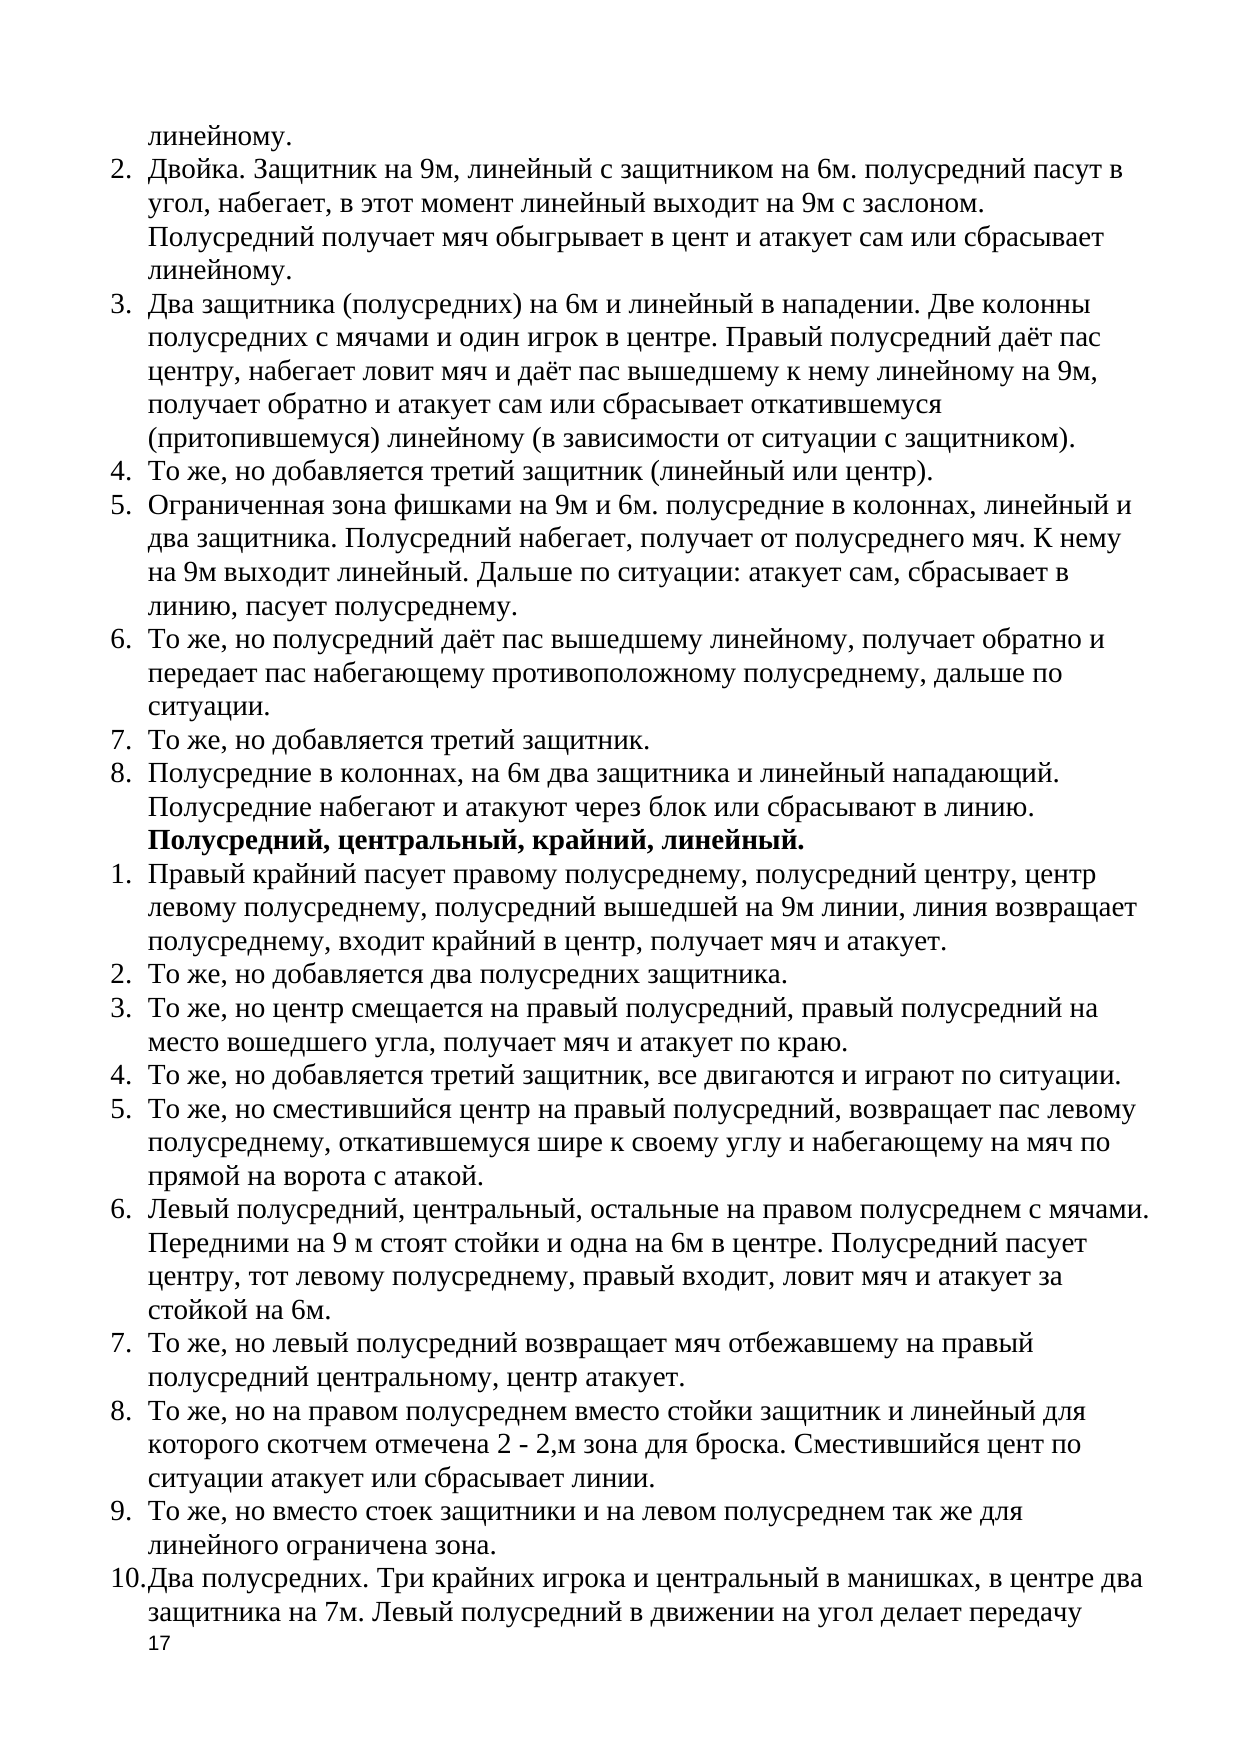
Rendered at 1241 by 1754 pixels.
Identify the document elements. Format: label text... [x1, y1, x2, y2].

list Полусредние в колоннах, на 6м два защитника и линейный нападающий. Полусредние набегают и атакуют через блок или сбрасывают в линию. [110, 755, 1152, 822]
list То же, но добавляется третий защитник. [110, 722, 1152, 755]
list То же, но добавляется два полусредних защитника. [110, 957, 1152, 990]
list То же, но на правом полусреднем вместо стойки защитник и линейный для которого скотчем отмечена 2 - 2,м зона для броска. Сместившийся цент по ситуации атакует или сбрасывает линии. [110, 1393, 1152, 1493]
list То же, но центр смещается на правый полусредний, правый полусредний на место вошедшего угла, получает мяч и атакует по краю. [110, 990, 1152, 1057]
list То же, но левый полусредний возвращает мяч отбежавшему на правый полусредний центральному, центр атакует. [110, 1326, 1152, 1393]
list То же, но сместившийся центр на правый полусредний, возвращает пас левому полусреднему, откатившемуся шире к своему углу и набегающему на мяч по прямой на ворота с атакой. [110, 1091, 1152, 1191]
list Левый полусредний, центральный, остальные на правом полусреднем с мячами. Передними на 9 м стоят стойки и одна на 6м в центре. Полусредний пасует центру, тот левому полусреднему, правый входит, ловит мяч и атакует за стойкой на 6м. [110, 1191, 1152, 1326]
list Правый крайний пасует правому полусреднему, полусредний центру, центр левому полусреднему, полусредний вышедшей на 9м линии, линия возвращает полусреднему, входит крайний в центр, получает мяч и атакует. [110, 856, 1152, 957]
list То же, но вместо стоек защитники и на левом полусреднем так же для линейного ограничена зона. [110, 1493, 1152, 1560]
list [110, 118, 1152, 152]
list То же, но полусредний даёт пас вышедшему линейному, получает обратно и передает пас набегающему противоположному полусреднему, дальше по ситуации. [110, 621, 1152, 722]
list Ограниченная зона фишками на 9м и 6м. полусредние в колоннах, линейный и два защитника. Полусредний набегает, получает от полусреднего мяч. К нему на 9м выходит линейный. Дальше по ситуации: атакует сам, сбрасывает в линию, пасует полусреднему. [110, 487, 1152, 621]
list Два защитника (полусредних) на 6м и линейный в нападении. Две колонны полусредних с мячами и один игрок в центре. Правый полусредний даёт пас центру, набегает ловит мяч и даёт пас вышедшему к нему линейному на 9м, получает обратно и атакует сам или сбрасывает откатившемуся (притопившемуся) линейному (в зависимости от ситуации с защитником). [110, 286, 1152, 453]
text Полусредний, центральный, крайний, линейный. [148, 822, 1152, 856]
list То же, но добавляется третий защитник (линейный или центр). [110, 453, 1152, 487]
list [110, 1560, 1152, 1627]
list Двойка. Защитник на 9м, линейный с защитником на 6м. полусредний пасут в угол, набегает, в этот момент линейный выходит на 9м с заслоном. Полусредний получает мяч обыгрывает в цент и атакует сам или сбрасывает линейному. [110, 152, 1152, 286]
list То же, но добавляется третий защитник, все двигаются и играют по ситуации. [110, 1057, 1152, 1091]
